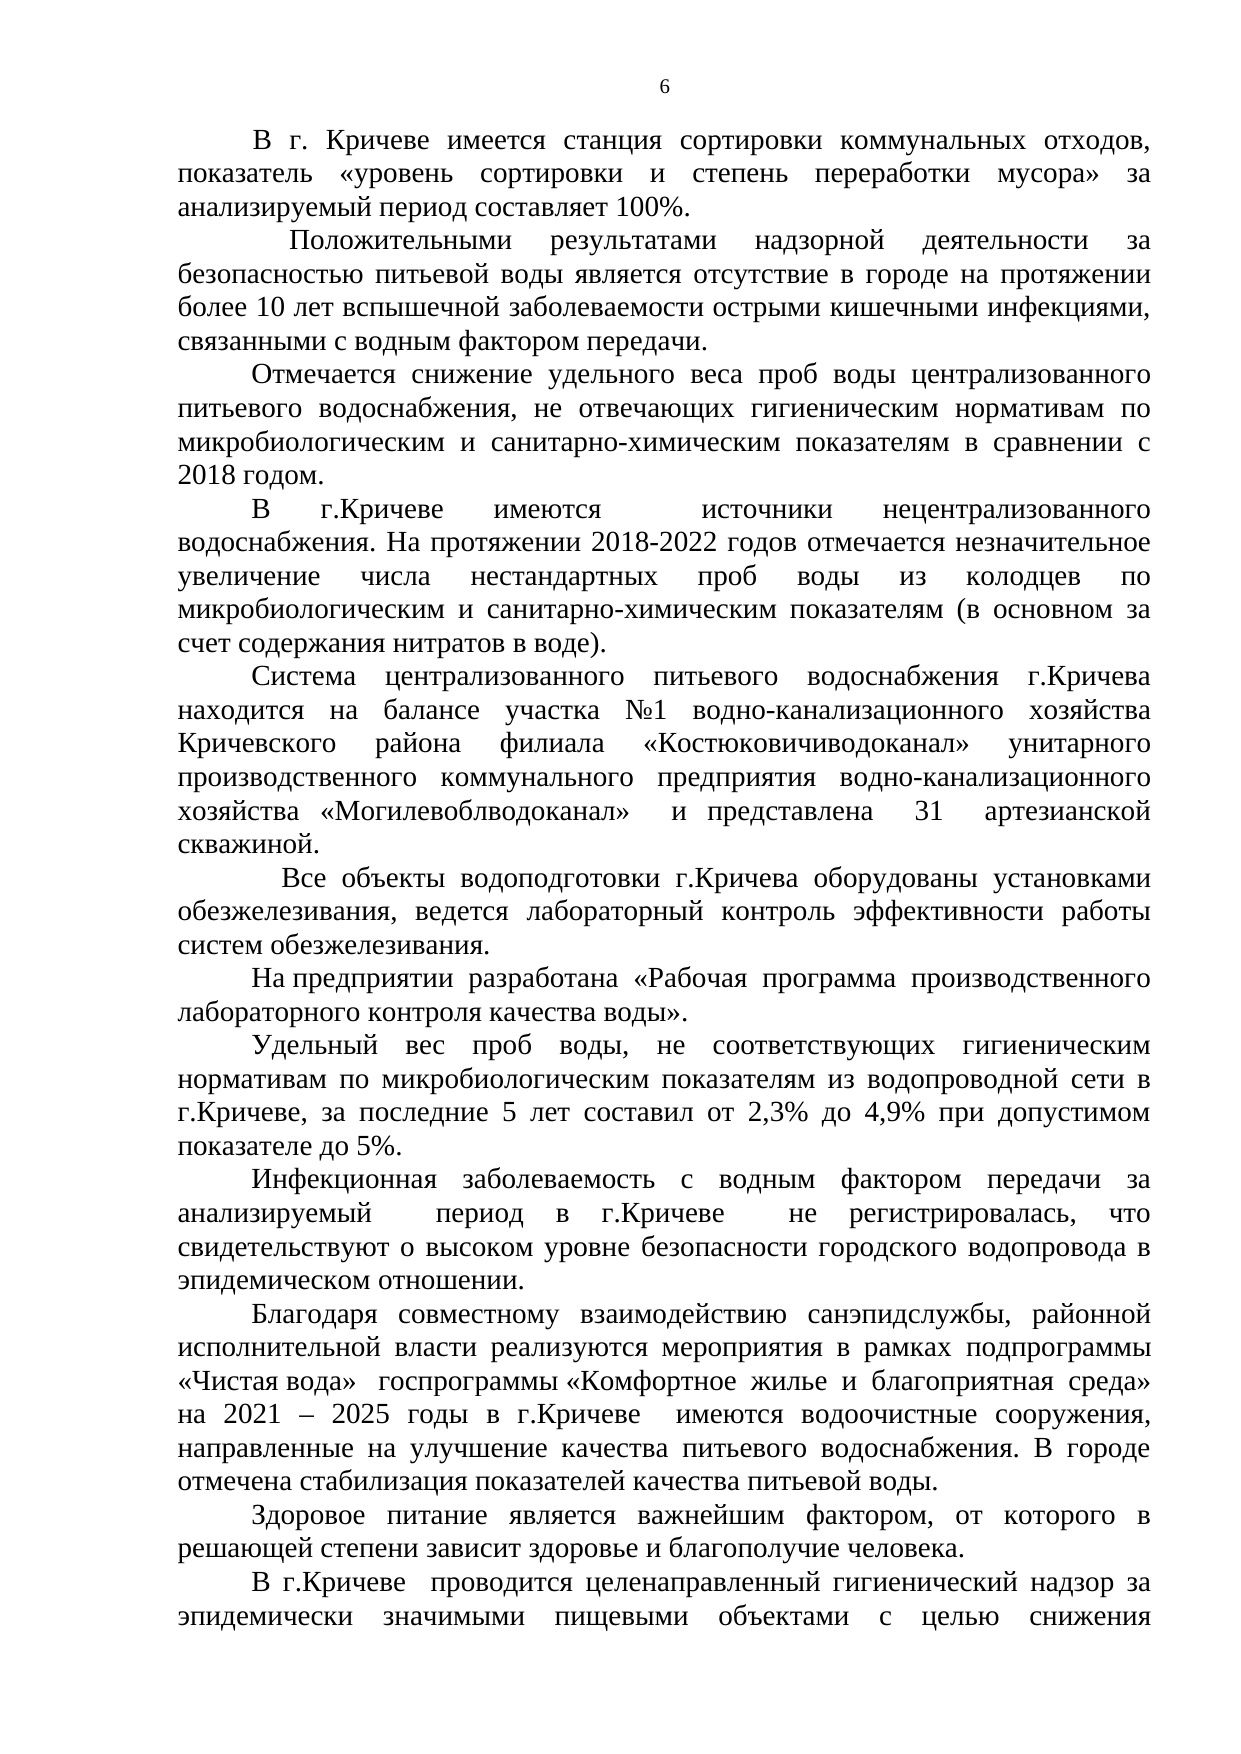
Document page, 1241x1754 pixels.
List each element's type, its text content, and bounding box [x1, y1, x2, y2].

text Все объекты водоподготовки г.Кричева оборудованы установками обезжелезивания, ведется лабораторный контроль эффективности работы систем обезжелезивания. [177, 860, 1152, 960]
text Благодаря совместному взаимодействию санэпидслужбы, районной исполнительной власти реализуются мероприятия в рамках подпрограммы «Чистая вода» госпрограммы «Комфортное жилье и благоприятная среда» на 2021 – 2025 годы в г.Кричеве имеются водоочистные сооружения, направленные на улучшение качества питьевого водоснабжения. В городе отмечена стабилизация показателей качества питьевой воды. [177, 1296, 1152, 1396]
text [177, 1564, 1152, 1631]
text В г. Кричеве имеется станция сортировки коммунальных отходов, показатель «уровень сортировки и степень переработки мусора» за анализируемый период составляет 100%. [177, 122, 1152, 222]
text Отмечается снижение удельного веса проб воды централизованного питьевого водоснабжения, не отвечающих гигиеническим нормативам по микробиологическим и санитарно-химическим показателям в сравнении с 2018 годом. [177, 357, 1152, 491]
text Здоровое питание является важнейшим фактором, от которого в решающей степени зависит здоровье и благополучие человека. [177, 1497, 1152, 1564]
text Благодаря совместному взаимодействию санэпидслужбы, районной исполнительной власти реализуются мероприятия в рамках подпрограммы «Чистая вода» госпрограммы «Комфортное жилье и благоприятная среда» на 2021 – 2025 годы в г.Кричеве имеются водоочистные сооружения, направленные на улучшение качества питьевого водоснабжения. В городе отмечена стабилизация показателей качества питьевой воды. [177, 1396, 1152, 1497]
text Инфекционная заболеваемость с водным фактором передачи за анализируемый период в г.Кричеве не регистрировалась, что свидетельствуют о высоком уровне безопасности городского водопровода в эпидемическом отношении. [177, 1162, 1152, 1296]
text Положительными результатами надзорной деятельности за безопасностью питьевой воды является отсутствие в городе на протяжении более 10 лет вспышечной заболеваемости острыми кишечными инфекциями, связанными с водным фактором передачи. [177, 222, 1152, 357]
text На предприятии разработана «Рабочая программа производственного лабораторного контроля качества воды». [177, 960, 1152, 1027]
text В г.Кричеве имеются источники нецентрализованного водоснабжения. На протяжении 2018-2022 годов отмечается незначительное увеличение числа нестандартных проб воды из колодцев по микробиологическим и санитарно-химическим показателям (в основном за счет содержания нитратов в воде). [177, 491, 1152, 658]
text Удельный вес проб воды, не соответствующих гигиеническим нормативам по микробиологическим показателям из водопроводной сети в г.Кричеве, за последние 5 лет составил от 2,3% до 4,9% при допустимом показателе до 5%. [177, 1027, 1152, 1162]
text Система централизованного питьевого водоснабжения г.Кричева находится на балансе участка №1 водно-канализационного хозяйства Кричевского района филиала «Костюковичиводоканал» унитарного производственного коммунального предприятия водно-канализационного хозяйства «Могилевоблводоканал» и представлена 31 артезианской скважиной. [177, 658, 1152, 860]
